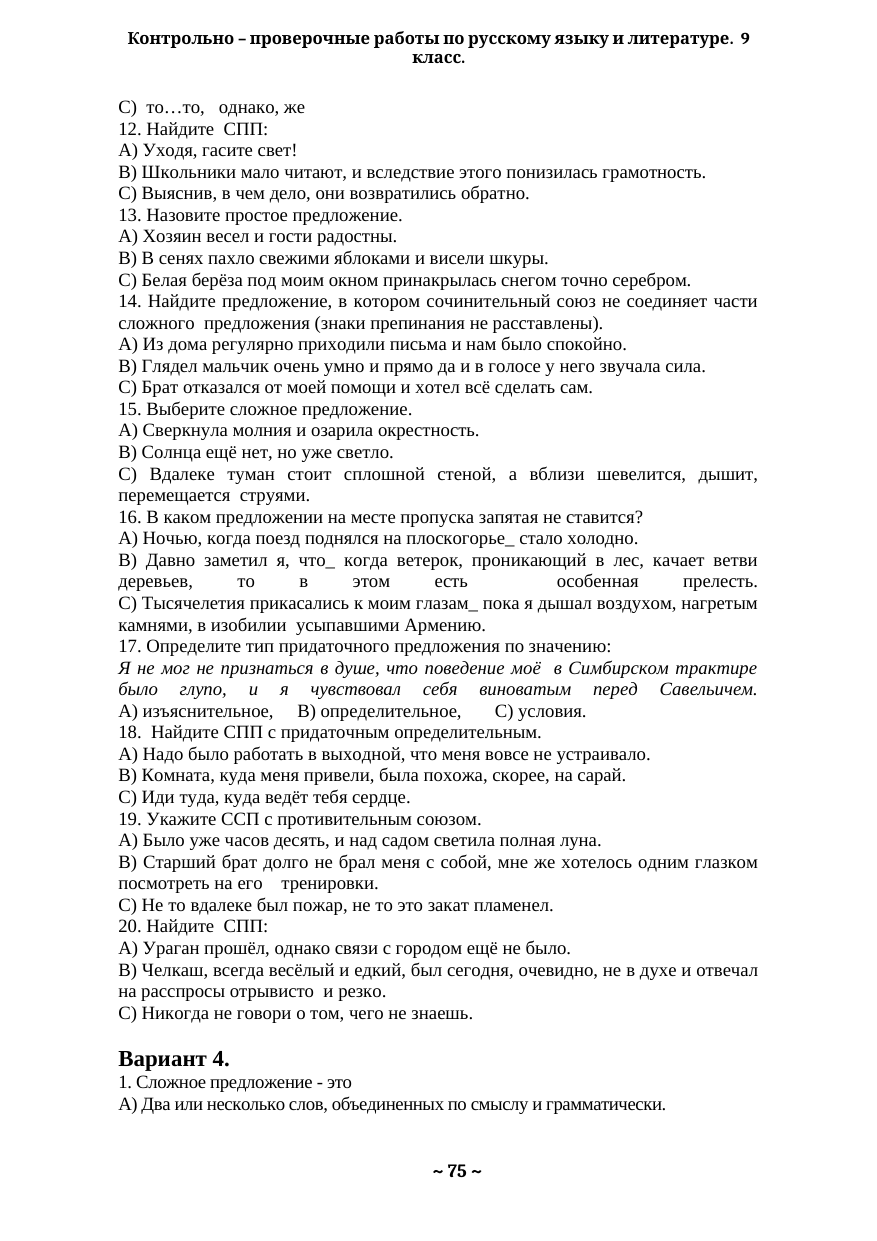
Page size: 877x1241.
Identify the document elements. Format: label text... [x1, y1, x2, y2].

text 12. Найдите СПП: [118, 117, 759, 139]
text А) Уходя, гасите свет! [118, 139, 759, 161]
text С) то…то, однако, же [118, 96, 759, 117]
text С) Выяснив, в чем дело, они возвратились обратно. [118, 182, 759, 204]
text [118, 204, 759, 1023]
text В) Школьники мало читают, и вследствие этого понизилась грамотность. [118, 161, 759, 182]
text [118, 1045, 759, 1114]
